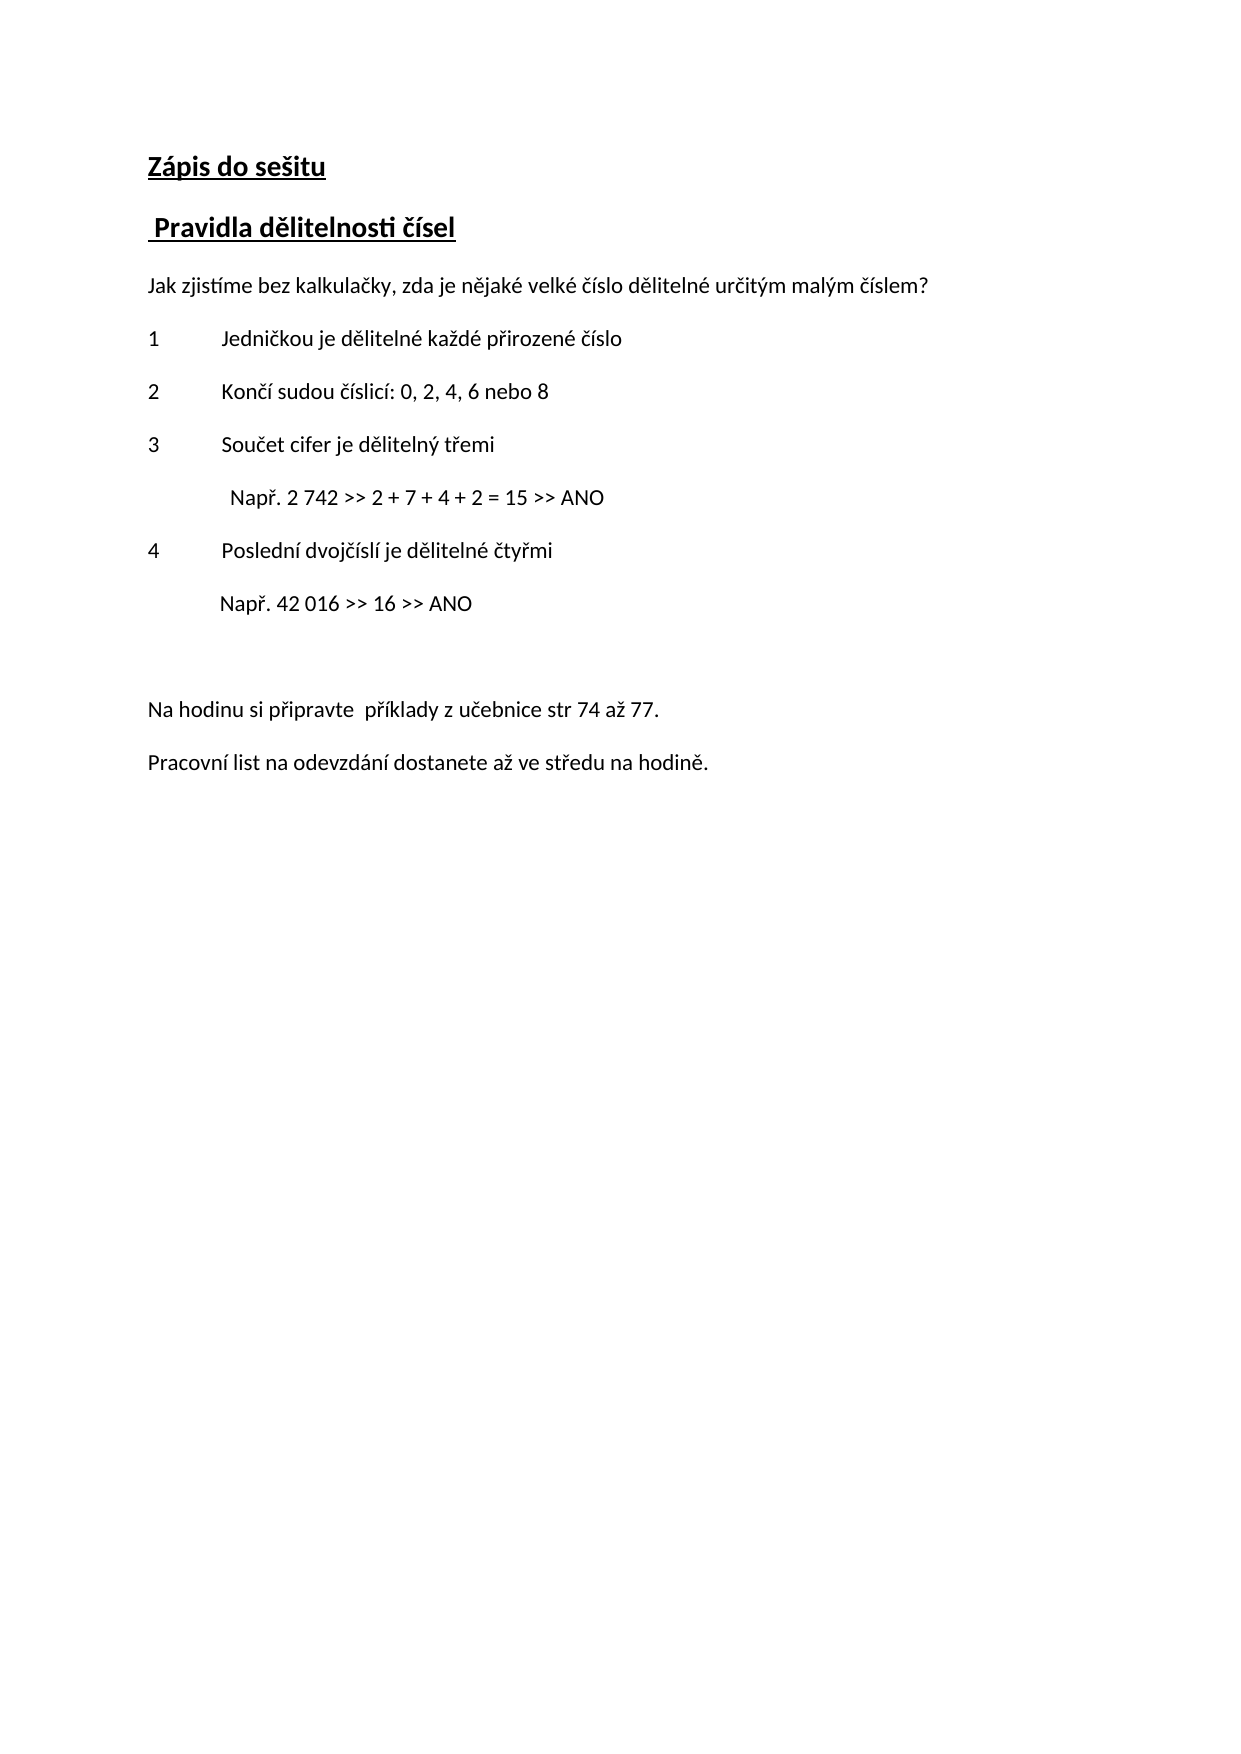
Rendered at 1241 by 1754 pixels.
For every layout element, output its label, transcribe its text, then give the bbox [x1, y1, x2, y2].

text 1 Jedničkou je dělitelné každé přirozené číslo [148, 324, 1093, 352]
text 2 Končí sudou číslicí: 0, 2, 4, 6 nebo 8 [148, 377, 1093, 405]
text Zápis do sešitu [148, 148, 1093, 183]
text Např. 42 016 >> 16 >> ANO [148, 589, 1093, 617]
text Na hodinu si připravte příklady z učebnice str 74 až 77. [148, 695, 1093, 723]
text Např. 2 742 >> 2 + 7 + 4 + 2 = 15 >> ANO [148, 483, 1093, 511]
text 4 Poslední dvojčíslí je dělitelné čtyřmi [148, 536, 1093, 564]
text Jak zjistíme bez kalkulačky, zda je nějaké velké číslo dělitelné určitým malým číslem? [148, 271, 1093, 299]
text Pracovní list na odevzdání dostanete až ve středu na hodině. [148, 748, 1093, 776]
text 3 Součet cifer je dělitelný třemi [148, 430, 1093, 458]
text Pravidla dělitelnosti čísel [148, 209, 1093, 245]
